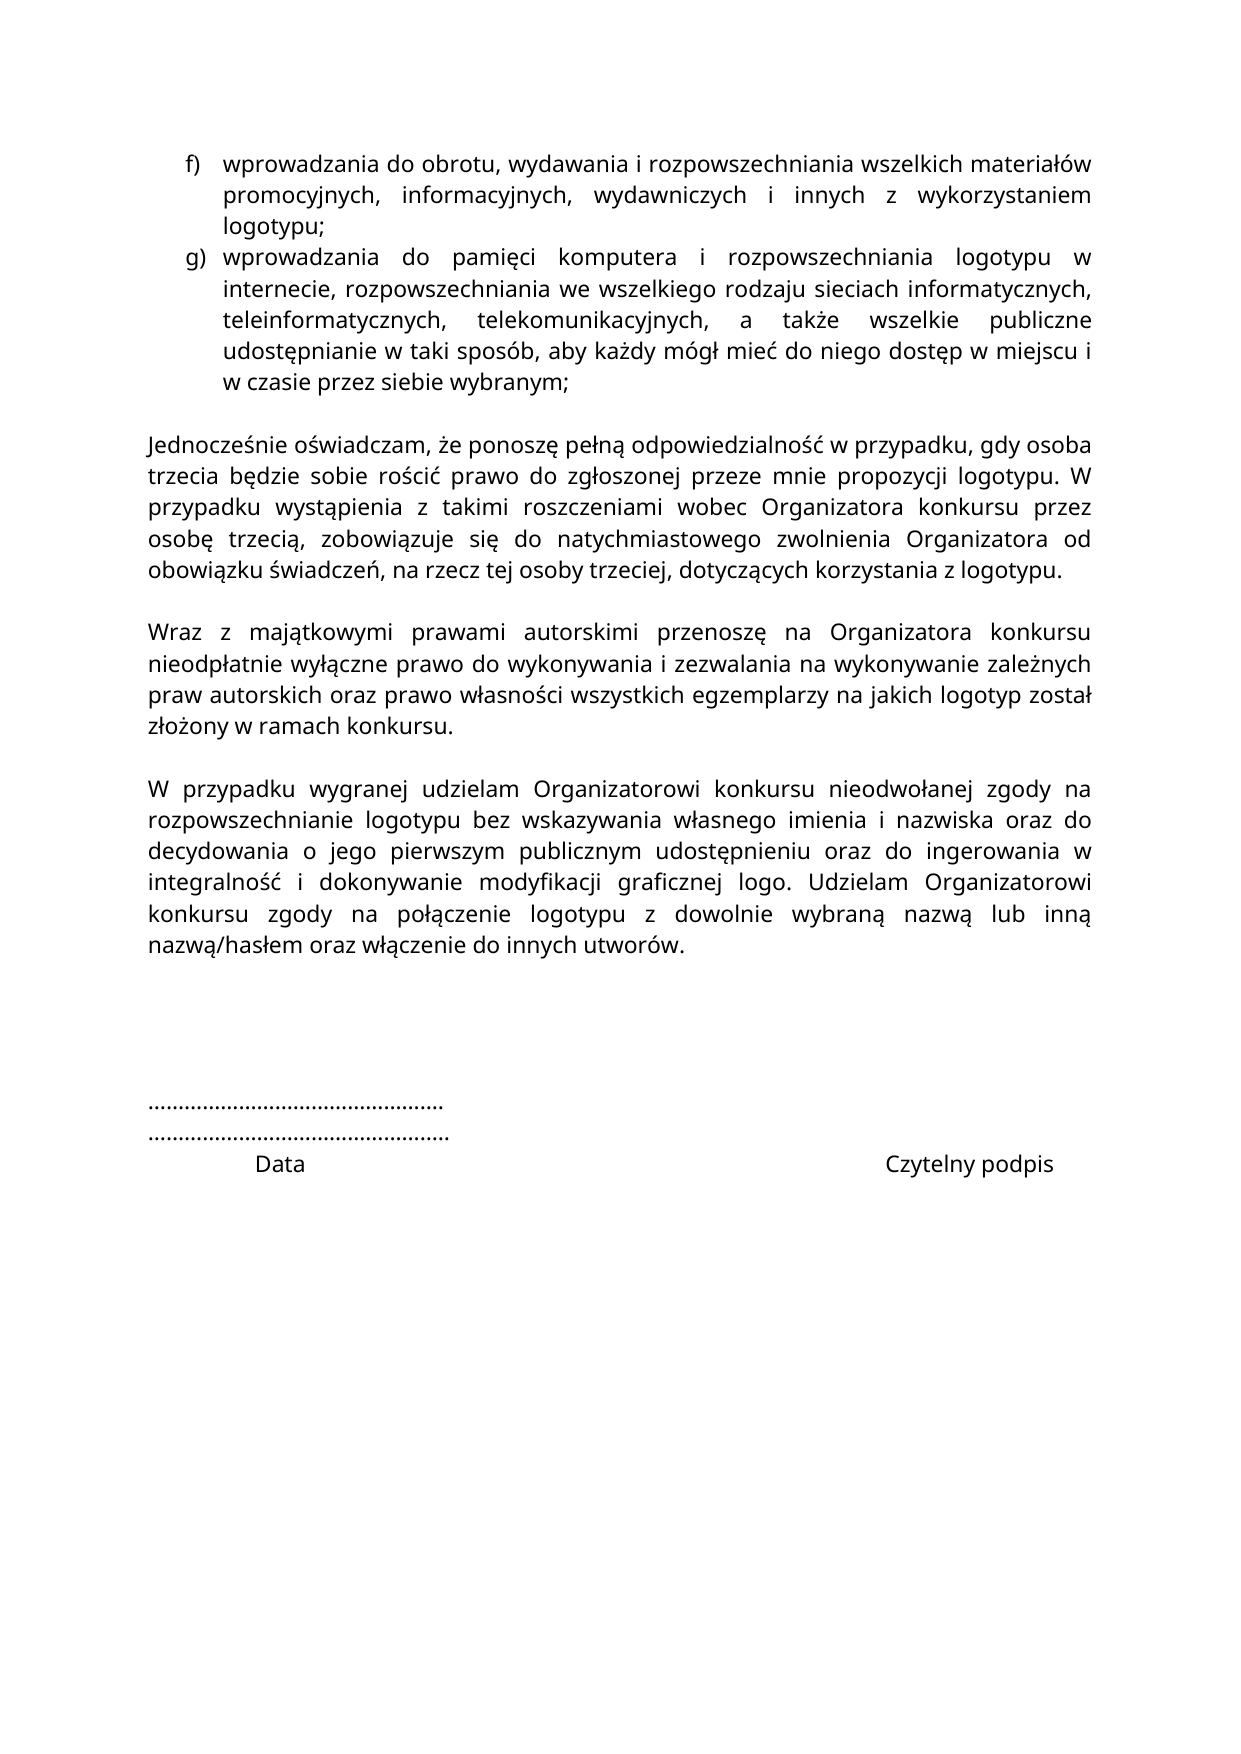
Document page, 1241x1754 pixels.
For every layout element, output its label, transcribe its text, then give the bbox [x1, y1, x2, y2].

text …………………………………………. ………………………………………….. [148, 1085, 1093, 1148]
text Wraz z majątkowymi prawami autorskimi przenoszę na Organizatora konkursu nieodpłatnie wyłączne prawo do wykonywania i zezwalania na wykonywanie zależnych praw autorskich oraz prawo własności wszystkich egzemplarzy na jakich logotyp został złożony w ramach konkursu. [148, 616, 1093, 741]
list wprowadzania do pamięci komputera i rozpowszechniania logotypu w internecie, rozpowszechniania we wszelkiego rodzaju sieciach informatycznych, teleinformatycznych, telekomunikacyjnych, a także wszelkie publiczne udostępnianie w taki sposób, aby każdy mógł mieć do niego dostęp w miejscu i w czasie przez siebie wybranym; [185, 241, 1093, 398]
list wprowadzania do obrotu, wydawania i rozpowszechniania wszelkich materiałów promocyjnych, informacyjnych, wydawniczych i innych z wykorzystaniem logotypu; [185, 148, 1093, 241]
text Data Czytelny podpis [148, 1148, 1093, 1179]
text W przypadku wygranej udzielam Organizatorowi konkursu nieodwołanej zgody na rozpowszechnianie logotypu bez wskazywania własnego imienia i nazwiska oraz do decydowania o jego pierwszym publicznym udostępnieniu oraz do ingerowania w integralność i dokonywanie modyfikacji graficznej logo. Udzielam Organizatorowi konkursu zgody na połączenie logotypu z dowolnie wybraną nazwą lub inną nazwą/hasłem oraz włączenie do innych utworów. [148, 773, 1093, 960]
text Jednocześnie oświadczam, że ponoszę pełną odpowiedzialność w przypadku, gdy osoba trzecia będzie sobie rościć prawo do zgłoszonej przeze mnie propozycji logotypu. W przypadku wystąpienia z takimi roszczeniami wobec Organizatora konkursu przez osobę trzecią, zobowiązuje się do natychmiastowego zwolnienia Organizatora od obowiązku świadczeń, na rzecz tej osoby trzeciej, dotyczących korzystania z logotypu. [148, 429, 1093, 585]
